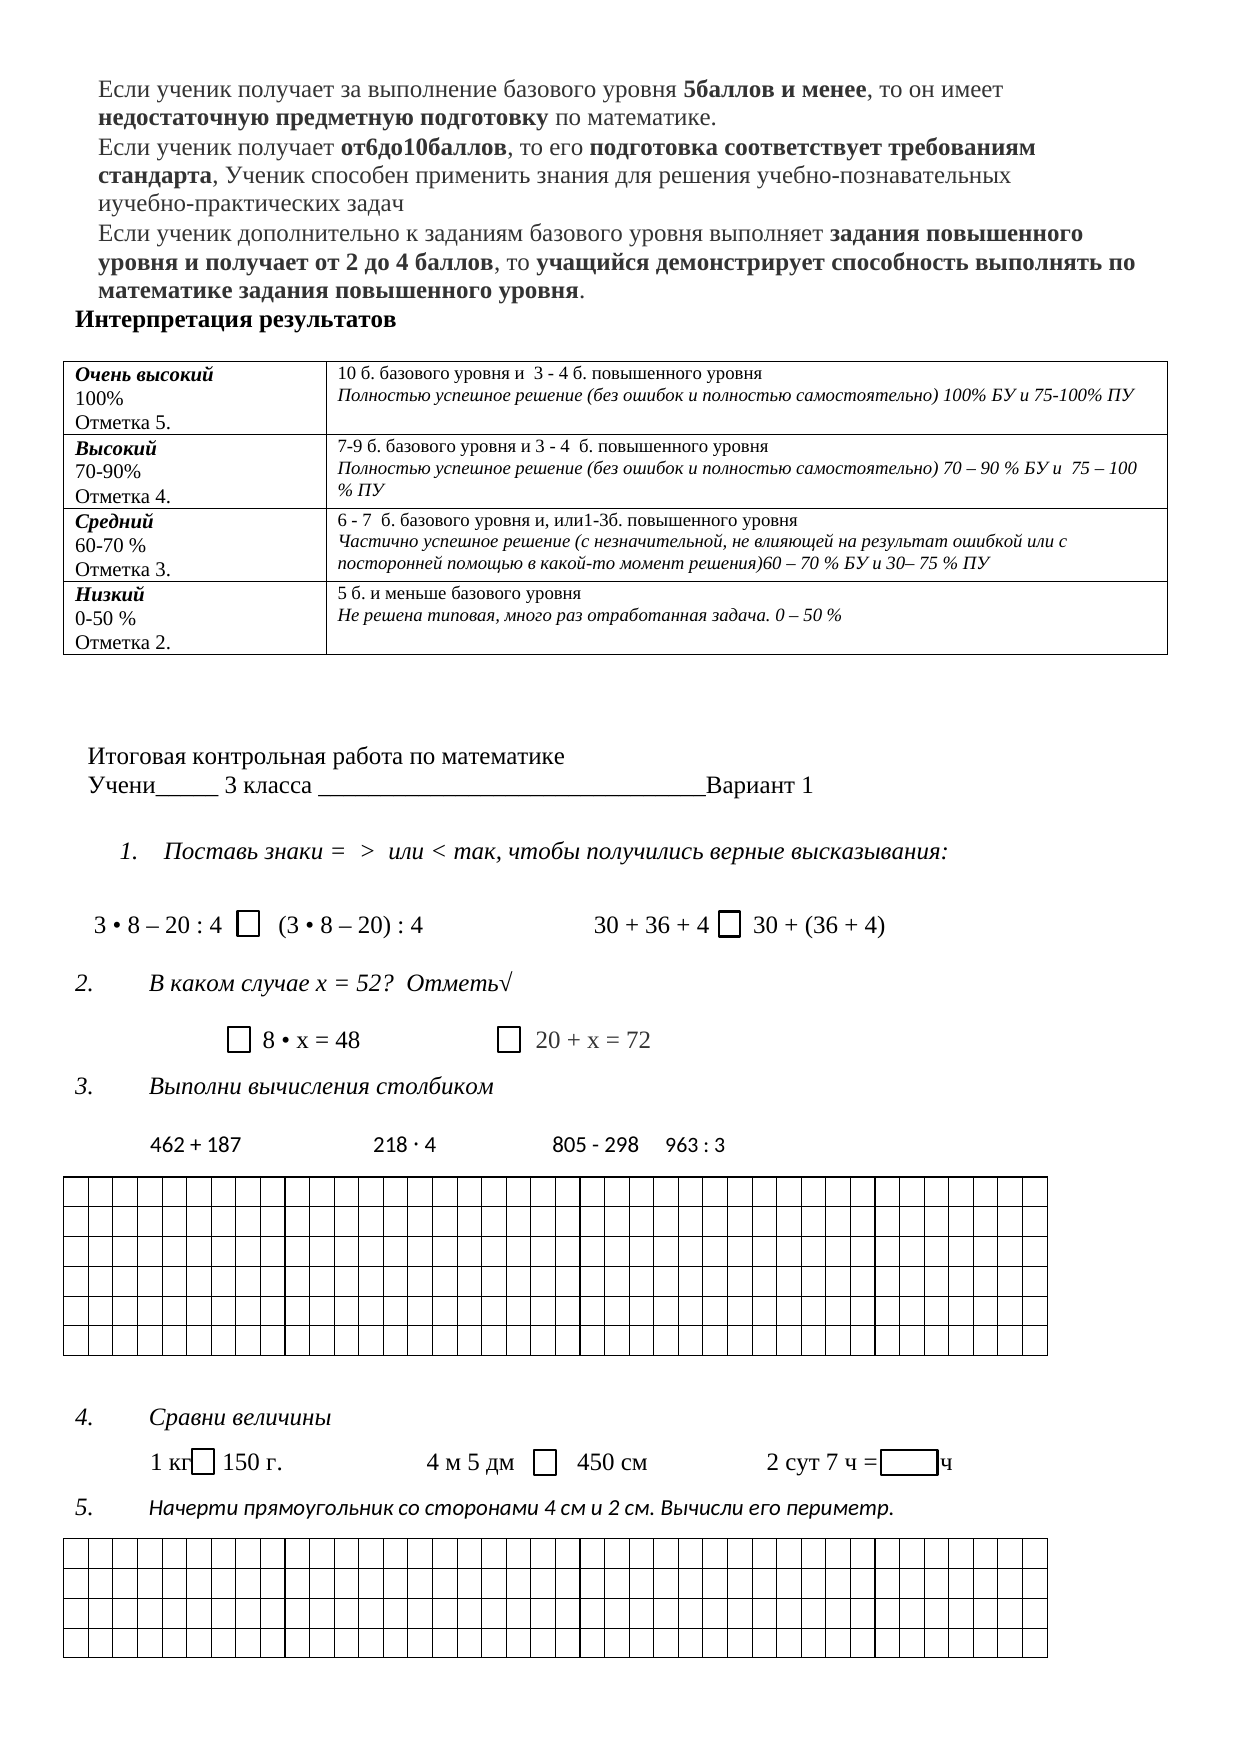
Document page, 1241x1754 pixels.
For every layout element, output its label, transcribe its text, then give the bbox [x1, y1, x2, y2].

table_cell [236, 1569, 260, 1598]
table_header [630, 1539, 653, 1568]
table_cell [925, 1326, 948, 1355]
table_cell [900, 1569, 924, 1598]
table_cell [163, 1207, 186, 1236]
table_header [482, 1178, 506, 1206]
table_cell [187, 1569, 211, 1598]
table_cell [482, 1237, 506, 1266]
table_cell [310, 1297, 334, 1325]
table_header [998, 1178, 1022, 1206]
table_cell [826, 1629, 850, 1657]
table_cell [408, 1599, 432, 1627]
table_cell [1023, 1599, 1047, 1627]
list Сравни величины [75, 1402, 1165, 1430]
table_cell [138, 1237, 162, 1266]
table_header [310, 1178, 334, 1206]
table_cell [851, 1599, 874, 1627]
table_cell [310, 1326, 334, 1355]
table_header [826, 1178, 850, 1206]
table_cell [679, 1569, 702, 1598]
table_header 30 + 36 + 4 30 + (36 + 4) [509, 911, 885, 939]
table_header [974, 1539, 997, 1568]
table_cell [89, 1297, 112, 1325]
table_cell [679, 1267, 702, 1296]
table_cell [974, 1569, 997, 1598]
table_cell [851, 1267, 874, 1296]
table_header [261, 1539, 284, 1568]
table_cell [261, 1599, 284, 1627]
table_cell [777, 1267, 801, 1296]
table_cell [605, 1629, 629, 1657]
table_cell [876, 1326, 899, 1355]
table_cell [998, 1207, 1022, 1236]
table_header [777, 1178, 801, 1206]
table_cell [482, 1569, 506, 1598]
table_cell [138, 1629, 162, 1657]
table_cell [998, 1326, 1022, 1355]
table_header 3 • 8 – 20 : 4 (3 • 8 – 20) : 4 [88, 911, 508, 939]
table_cell [851, 1326, 874, 1355]
table_cell [605, 1326, 629, 1355]
table_cell [728, 1629, 752, 1657]
table_cell [408, 1326, 432, 1355]
table_cell [1023, 1267, 1047, 1296]
table_cell [581, 1326, 604, 1355]
table_cell [703, 1297, 727, 1325]
table_cell [236, 1207, 260, 1236]
table_cell [261, 1207, 284, 1236]
table_cell [113, 1207, 137, 1236]
table_cell [458, 1237, 481, 1266]
table_cell [703, 1267, 727, 1296]
table_cell [384, 1237, 407, 1266]
table_cell [949, 1207, 973, 1236]
table_cell [556, 1326, 579, 1355]
table_cell [433, 1237, 457, 1266]
table_cell [236, 1326, 260, 1355]
text Интерпретация результатов [75, 304, 1165, 332]
table_cell [359, 1326, 383, 1355]
table_cell [851, 1297, 874, 1325]
table_cell [236, 1237, 260, 1266]
table_cell [507, 1297, 530, 1325]
table_cell [187, 1237, 211, 1266]
table_cell [777, 1237, 801, 1266]
table_cell [925, 1569, 948, 1598]
table_cell [777, 1629, 801, 1657]
table_cell [310, 1267, 334, 1296]
table_cell [1023, 1569, 1047, 1598]
table_cell [630, 1599, 653, 1627]
table_cell [408, 1569, 432, 1598]
table_cell [876, 1569, 899, 1598]
table_header [138, 1539, 162, 1568]
table_header [335, 1178, 358, 1206]
table_cell [531, 1629, 555, 1657]
table_cell [826, 1267, 850, 1296]
table_header [261, 1178, 284, 1206]
table_cell [89, 1237, 112, 1266]
table_cell [359, 1297, 383, 1325]
table_cell [654, 1326, 678, 1355]
table_header [679, 1539, 702, 1568]
table_cell [482, 1207, 506, 1236]
table_cell [433, 1629, 457, 1657]
table_cell [458, 1599, 481, 1627]
table_header [187, 1539, 211, 1568]
table_cell [949, 1629, 973, 1657]
table_cell [187, 1599, 211, 1627]
table_cell [605, 1297, 629, 1325]
table_cell [482, 1629, 506, 1657]
table_cell [64, 1267, 88, 1296]
table_header [998, 1539, 1022, 1568]
table_header [359, 1178, 383, 1206]
table_cell [703, 1207, 727, 1236]
table_cell [187, 1629, 211, 1657]
table_cell [925, 1207, 948, 1236]
table_cell [630, 1207, 653, 1236]
table_cell [900, 1297, 924, 1325]
table_header [605, 1178, 629, 1206]
table_header [236, 1178, 260, 1206]
table_cell [482, 1297, 506, 1325]
table_header [507, 1178, 530, 1206]
table_header [507, 1539, 530, 1568]
table_cell [310, 1629, 334, 1657]
table_cell 5 б. и меньше базового уровня Не решена типовая, много раз отработанная задача. 0 – 50 % [327, 582, 1167, 654]
text 8 • х = 48 20 + х = 72 [75, 1026, 1165, 1054]
table_cell [335, 1599, 358, 1627]
table_cell [998, 1599, 1022, 1627]
table_cell [163, 1297, 186, 1325]
table_cell [236, 1297, 260, 1325]
table_header [212, 1539, 235, 1568]
table_cell [703, 1599, 727, 1627]
table_header [458, 1178, 481, 1206]
table_cell [900, 1267, 924, 1296]
list Выполни вычисления столбиком [75, 1071, 1165, 1100]
table_cell [359, 1207, 383, 1236]
table_cell [286, 1326, 309, 1355]
table_cell [925, 1297, 948, 1325]
table_cell [826, 1297, 850, 1325]
table_header 10 б. базового уровня и 3 - 4 б. повышенного уровня Полностью успешное решение (без ошибок и полностью самостоятельно) 100% БУ и 75-100% ПУ [327, 362, 1167, 434]
table_cell [974, 1629, 997, 1657]
table_header [556, 1539, 579, 1568]
table_cell [728, 1326, 752, 1355]
table_header [89, 1539, 112, 1568]
table_cell [851, 1237, 874, 1266]
table_cell [507, 1599, 530, 1627]
table_header [408, 1539, 432, 1568]
table_cell [212, 1207, 235, 1236]
table_header [925, 1539, 948, 1568]
table_cell [384, 1207, 407, 1236]
table_cell [335, 1326, 358, 1355]
table_header [531, 1178, 555, 1206]
table_header [605, 1539, 629, 1568]
table_cell [974, 1599, 997, 1627]
table_header [359, 1539, 383, 1568]
table_cell [335, 1207, 358, 1236]
table_cell [753, 1207, 776, 1236]
table_header Очень высокий 100% Отметка 5. [64, 362, 326, 434]
table_cell [630, 1267, 653, 1296]
table_cell [408, 1629, 432, 1657]
table_cell [138, 1297, 162, 1325]
table_cell [335, 1569, 358, 1598]
table_header [703, 1178, 727, 1206]
table_cell [138, 1207, 162, 1236]
table_cell [113, 1629, 137, 1657]
table_cell [777, 1569, 801, 1598]
table_cell [212, 1297, 235, 1325]
table_cell [556, 1267, 579, 1296]
table_cell [900, 1237, 924, 1266]
table_cell [900, 1599, 924, 1627]
table_header [286, 1178, 309, 1206]
table_cell [703, 1569, 727, 1598]
table_cell [310, 1237, 334, 1266]
table_cell [826, 1599, 850, 1627]
table_cell [507, 1326, 530, 1355]
table_cell [728, 1569, 752, 1598]
table_header [458, 1539, 481, 1568]
table_cell [113, 1267, 137, 1296]
table_cell [187, 1297, 211, 1325]
table_cell [900, 1629, 924, 1657]
table_header [286, 1539, 309, 1568]
table_cell [335, 1629, 358, 1657]
table_header [236, 1539, 260, 1568]
table_header [900, 1178, 924, 1206]
table_cell [949, 1569, 973, 1598]
table_cell [408, 1297, 432, 1325]
table_header [777, 1539, 801, 1568]
table_cell [581, 1629, 604, 1657]
table_header [876, 1539, 899, 1568]
table_header [974, 1178, 997, 1206]
table_header [433, 1178, 457, 1206]
table_cell [89, 1267, 112, 1296]
table_header [728, 1539, 752, 1568]
table_header [138, 1178, 162, 1206]
table_cell [64, 1237, 88, 1266]
table_cell [753, 1629, 776, 1657]
table_cell [64, 1326, 88, 1355]
list Начерти прямоугольник со сторонами 4 см и 2 см. Вычисли его периметр. [75, 1492, 1165, 1521]
table_cell [531, 1237, 555, 1266]
table_cell [851, 1207, 874, 1236]
table_cell [826, 1207, 850, 1236]
table_cell [753, 1267, 776, 1296]
table_cell [507, 1207, 530, 1236]
table_cell [654, 1207, 678, 1236]
table_cell [286, 1207, 309, 1236]
table_cell [212, 1629, 235, 1657]
table_header [925, 1178, 948, 1206]
table_header [64, 1539, 88, 1568]
table_cell [212, 1267, 235, 1296]
table_header [826, 1539, 850, 1568]
table_cell [89, 1629, 112, 1657]
table_cell [163, 1326, 186, 1355]
table_header [433, 1539, 457, 1568]
table_cell [949, 1237, 973, 1266]
table_header [163, 1178, 186, 1206]
table_cell [925, 1629, 948, 1657]
table_header [630, 1178, 653, 1206]
table_cell [433, 1267, 457, 1296]
table_cell [556, 1237, 579, 1266]
table_cell [974, 1237, 997, 1266]
table_cell [654, 1569, 678, 1598]
table_cell [138, 1326, 162, 1355]
text Если ученик получает за выполнение базового уровня 5баллов и менее, то он имеет недостаточную предметную подготовку по математике. [98, 75, 1143, 131]
table_cell [949, 1297, 973, 1325]
table_cell [630, 1237, 653, 1266]
table_cell [556, 1569, 579, 1598]
table_cell [138, 1267, 162, 1296]
table_header [654, 1178, 678, 1206]
table_cell [458, 1569, 481, 1598]
table_header [654, 1539, 678, 1568]
table_cell [236, 1267, 260, 1296]
table_header [802, 1539, 825, 1568]
table_cell [212, 1237, 235, 1266]
table_cell [163, 1237, 186, 1266]
table_header [64, 1178, 88, 1206]
table_cell [236, 1599, 260, 1627]
table_cell [654, 1237, 678, 1266]
table_cell [581, 1207, 604, 1236]
table_cell [458, 1326, 481, 1355]
table_header [851, 1178, 874, 1206]
table_cell [679, 1207, 702, 1236]
table_cell [581, 1267, 604, 1296]
table_cell [113, 1599, 137, 1627]
table_header [187, 1178, 211, 1206]
table_cell [433, 1207, 457, 1236]
table_cell [974, 1267, 997, 1296]
table_cell [335, 1297, 358, 1325]
table_cell [433, 1569, 457, 1598]
table_cell [89, 1207, 112, 1236]
table_cell [753, 1297, 776, 1325]
table_cell [64, 1207, 88, 1236]
table_cell [802, 1297, 825, 1325]
table_cell [802, 1237, 825, 1266]
table_header [310, 1539, 334, 1568]
list 462 + 187 218 · 4 805 - 298 963 : 3 [150, 1128, 1165, 1160]
table_cell [802, 1569, 825, 1598]
table_cell [876, 1629, 899, 1657]
table_cell [728, 1599, 752, 1627]
table_header [876, 1178, 899, 1206]
table_header [581, 1178, 604, 1206]
table_cell [433, 1297, 457, 1325]
table_cell [728, 1267, 752, 1296]
table_header [1023, 1178, 1047, 1206]
table_cell [286, 1237, 309, 1266]
table_header [163, 1539, 186, 1568]
table_header [113, 1539, 137, 1568]
table_header [949, 1539, 973, 1568]
table_cell [826, 1326, 850, 1355]
table_cell [605, 1569, 629, 1598]
table_cell [605, 1267, 629, 1296]
table_cell [261, 1267, 284, 1296]
text 1 кг 150 г. 4 м 5 дм 450 см 2 сут 7 ч = ч [150, 1447, 1165, 1476]
table_cell [556, 1599, 579, 1627]
table_cell [654, 1297, 678, 1325]
table_cell [64, 1629, 88, 1657]
table_cell [581, 1599, 604, 1627]
table_cell [531, 1326, 555, 1355]
table_cell [335, 1267, 358, 1296]
table_cell [876, 1599, 899, 1627]
table_cell [851, 1569, 874, 1598]
table_cell [163, 1599, 186, 1627]
table_cell [286, 1569, 309, 1598]
table_cell [974, 1326, 997, 1355]
table_header [384, 1539, 407, 1568]
table_cell [359, 1237, 383, 1266]
table_cell [1023, 1326, 1047, 1355]
table_cell [654, 1629, 678, 1657]
table_header [802, 1178, 825, 1206]
table_cell [187, 1207, 211, 1236]
table_cell [703, 1629, 727, 1657]
table_cell [458, 1629, 481, 1657]
table_cell [335, 1237, 358, 1266]
table_cell [458, 1207, 481, 1236]
table_cell [113, 1569, 137, 1598]
table_cell [679, 1599, 702, 1627]
table_header [556, 1178, 579, 1206]
table_header [384, 1178, 407, 1206]
table_cell [531, 1569, 555, 1598]
table_cell [310, 1599, 334, 1627]
table_cell [64, 1297, 88, 1325]
table_cell [261, 1326, 284, 1355]
table_cell [113, 1297, 137, 1325]
table_cell [163, 1569, 186, 1598]
table_cell [64, 1599, 88, 1627]
table_cell [359, 1599, 383, 1627]
table_cell [777, 1326, 801, 1355]
table_header [753, 1539, 776, 1568]
table_cell [679, 1629, 702, 1657]
table_cell [482, 1267, 506, 1296]
table_header [1023, 1539, 1047, 1568]
table_cell [212, 1326, 235, 1355]
table_cell [458, 1267, 481, 1296]
table_cell [556, 1629, 579, 1657]
table_cell [654, 1267, 678, 1296]
table_cell [777, 1207, 801, 1236]
table_cell [261, 1297, 284, 1325]
table_header [900, 1539, 924, 1568]
table_header [949, 1178, 973, 1206]
table_header [482, 1539, 506, 1568]
table_cell [802, 1629, 825, 1657]
table_header [679, 1178, 702, 1206]
table_cell [581, 1297, 604, 1325]
table_cell [113, 1326, 137, 1355]
table_cell [1023, 1629, 1047, 1657]
table_cell [679, 1237, 702, 1266]
table_cell [826, 1237, 850, 1266]
table_cell [89, 1599, 112, 1627]
table_cell [310, 1569, 334, 1598]
list Поставь знаки = > или < так, чтобы получились верные высказывания: [119, 836, 1165, 865]
table_cell [998, 1237, 1022, 1266]
table_cell [581, 1237, 604, 1266]
table_cell [384, 1297, 407, 1325]
table_cell [949, 1326, 973, 1355]
table_cell [998, 1297, 1022, 1325]
table_cell [507, 1267, 530, 1296]
table_cell [482, 1326, 506, 1355]
text Учени_____ 3 класса _______________________________Вариант 1 [87, 770, 1165, 799]
table_cell [679, 1297, 702, 1325]
table_cell [163, 1629, 186, 1657]
table_cell [286, 1599, 309, 1627]
table_cell [974, 1297, 997, 1325]
table_cell [138, 1599, 162, 1627]
table_cell Высокий 70-90% Отметка 4. [64, 435, 326, 508]
table_cell [802, 1599, 825, 1627]
table_cell [556, 1297, 579, 1325]
table_cell [359, 1267, 383, 1296]
table_cell [261, 1237, 284, 1266]
text Если ученик дополнительно к заданиям базового уровня выполняет задания повышенного уровня и получает от 2 до 4 баллов, то учащийся демонстрирует способность выполнять по математике задания повышенного уровня. [98, 219, 1140, 304]
table_cell [556, 1207, 579, 1236]
table_cell [458, 1297, 481, 1325]
table_cell [531, 1297, 555, 1325]
table_cell [581, 1569, 604, 1598]
table_cell [605, 1237, 629, 1266]
table_cell [1023, 1297, 1047, 1325]
table_cell [212, 1569, 235, 1598]
table_header [335, 1539, 358, 1568]
table_header [89, 1178, 112, 1206]
table_cell [998, 1267, 1022, 1296]
table_cell [998, 1629, 1022, 1657]
table_cell [384, 1599, 407, 1627]
table_cell [802, 1267, 825, 1296]
table_cell [728, 1237, 752, 1266]
table_cell [261, 1569, 284, 1598]
table_cell [925, 1599, 948, 1627]
table_cell [949, 1599, 973, 1627]
table_cell 7-9 б. базового уровня и 3 - 4 б. повышенного уровня Полностью успешное решение (без ошибок и полностью самостоятельно) 70 – 90 % БУ и 75 – 100 % ПУ [327, 435, 1167, 508]
table_cell [876, 1267, 899, 1296]
table_cell [113, 1237, 137, 1266]
table_cell [802, 1326, 825, 1355]
table_cell [89, 1326, 112, 1355]
table_cell [949, 1267, 973, 1296]
table_cell [851, 1629, 874, 1657]
table_cell [900, 1326, 924, 1355]
table_cell [925, 1267, 948, 1296]
table_cell [925, 1237, 948, 1266]
table_cell [679, 1326, 702, 1355]
table_cell [876, 1297, 899, 1325]
table_cell [630, 1629, 653, 1657]
table_cell [507, 1237, 530, 1266]
table_cell [630, 1297, 653, 1325]
table_cell [802, 1207, 825, 1236]
table_cell [286, 1267, 309, 1296]
table_header [581, 1539, 604, 1568]
table_cell [1023, 1237, 1047, 1266]
table_cell [703, 1237, 727, 1266]
table_cell [408, 1267, 432, 1296]
table_cell [630, 1326, 653, 1355]
table_cell [753, 1599, 776, 1627]
table_cell [876, 1237, 899, 1266]
table_cell [408, 1237, 432, 1266]
table_cell [753, 1237, 776, 1266]
table_cell [998, 1569, 1022, 1598]
table_cell [531, 1599, 555, 1627]
table_cell [900, 1207, 924, 1236]
table_cell [777, 1297, 801, 1325]
table_header [531, 1539, 555, 1568]
table_cell [974, 1207, 997, 1236]
table_header [851, 1539, 874, 1568]
table_cell [359, 1629, 383, 1657]
table_cell [728, 1207, 752, 1236]
table_cell [482, 1599, 506, 1627]
table_header [703, 1539, 727, 1568]
table_cell Низкий 0-50 % Отметка 2. [64, 582, 326, 654]
text Итоговая контрольная работа по математике [87, 741, 1165, 770]
table_cell [728, 1297, 752, 1325]
table_cell [384, 1629, 407, 1657]
table_cell Средний 60-70 % Отметка 3. [64, 509, 326, 581]
table_header [212, 1178, 235, 1206]
table_cell [433, 1326, 457, 1355]
table_cell [384, 1569, 407, 1598]
table_header [753, 1178, 776, 1206]
table_header [728, 1178, 752, 1206]
table_cell [187, 1326, 211, 1355]
table_cell [384, 1267, 407, 1296]
table_cell [138, 1569, 162, 1598]
table_cell [89, 1569, 112, 1598]
table_cell [261, 1629, 284, 1657]
table_cell [507, 1629, 530, 1657]
table_cell [531, 1267, 555, 1296]
table_header [408, 1178, 432, 1206]
table_cell [630, 1569, 653, 1598]
table_cell [408, 1207, 432, 1236]
table_cell [753, 1569, 776, 1598]
table_header [113, 1178, 137, 1206]
table_cell [163, 1267, 186, 1296]
table_cell [359, 1569, 383, 1598]
table_cell [286, 1297, 309, 1325]
table_cell [605, 1599, 629, 1627]
table_cell [187, 1267, 211, 1296]
list В каком случае х = 52? Отметь√ [75, 968, 1165, 997]
table_cell [384, 1326, 407, 1355]
table_cell [310, 1207, 334, 1236]
table_cell [826, 1569, 850, 1598]
table_cell [654, 1599, 678, 1627]
table_cell [286, 1629, 309, 1657]
table_cell [876, 1207, 899, 1236]
table_cell [605, 1207, 629, 1236]
text Если ученик получает от6до10баллов, то его подготовка соответствует требованиям стандарта, Ученик способен применить знания для решения учебно-познавательных иучебно-практических задач [98, 132, 1096, 217]
table_cell [777, 1599, 801, 1627]
table_cell [507, 1569, 530, 1598]
table_cell [212, 1599, 235, 1627]
table_cell [703, 1326, 727, 1355]
table_cell [64, 1569, 88, 1598]
table_cell [433, 1599, 457, 1627]
table_cell [236, 1629, 260, 1657]
table_cell 6 - 7 б. базового уровня и, или1-3б. повышенного уровня Частично успешное решение (с незначительной, не влияющей на результат ошибкой или с посторонней помощью в какой-то момент решения)60 – 70 % БУ и 30– 75 % ПУ [327, 509, 1167, 581]
table_cell [531, 1207, 555, 1236]
table_cell [753, 1326, 776, 1355]
table_cell [1023, 1207, 1047, 1236]
